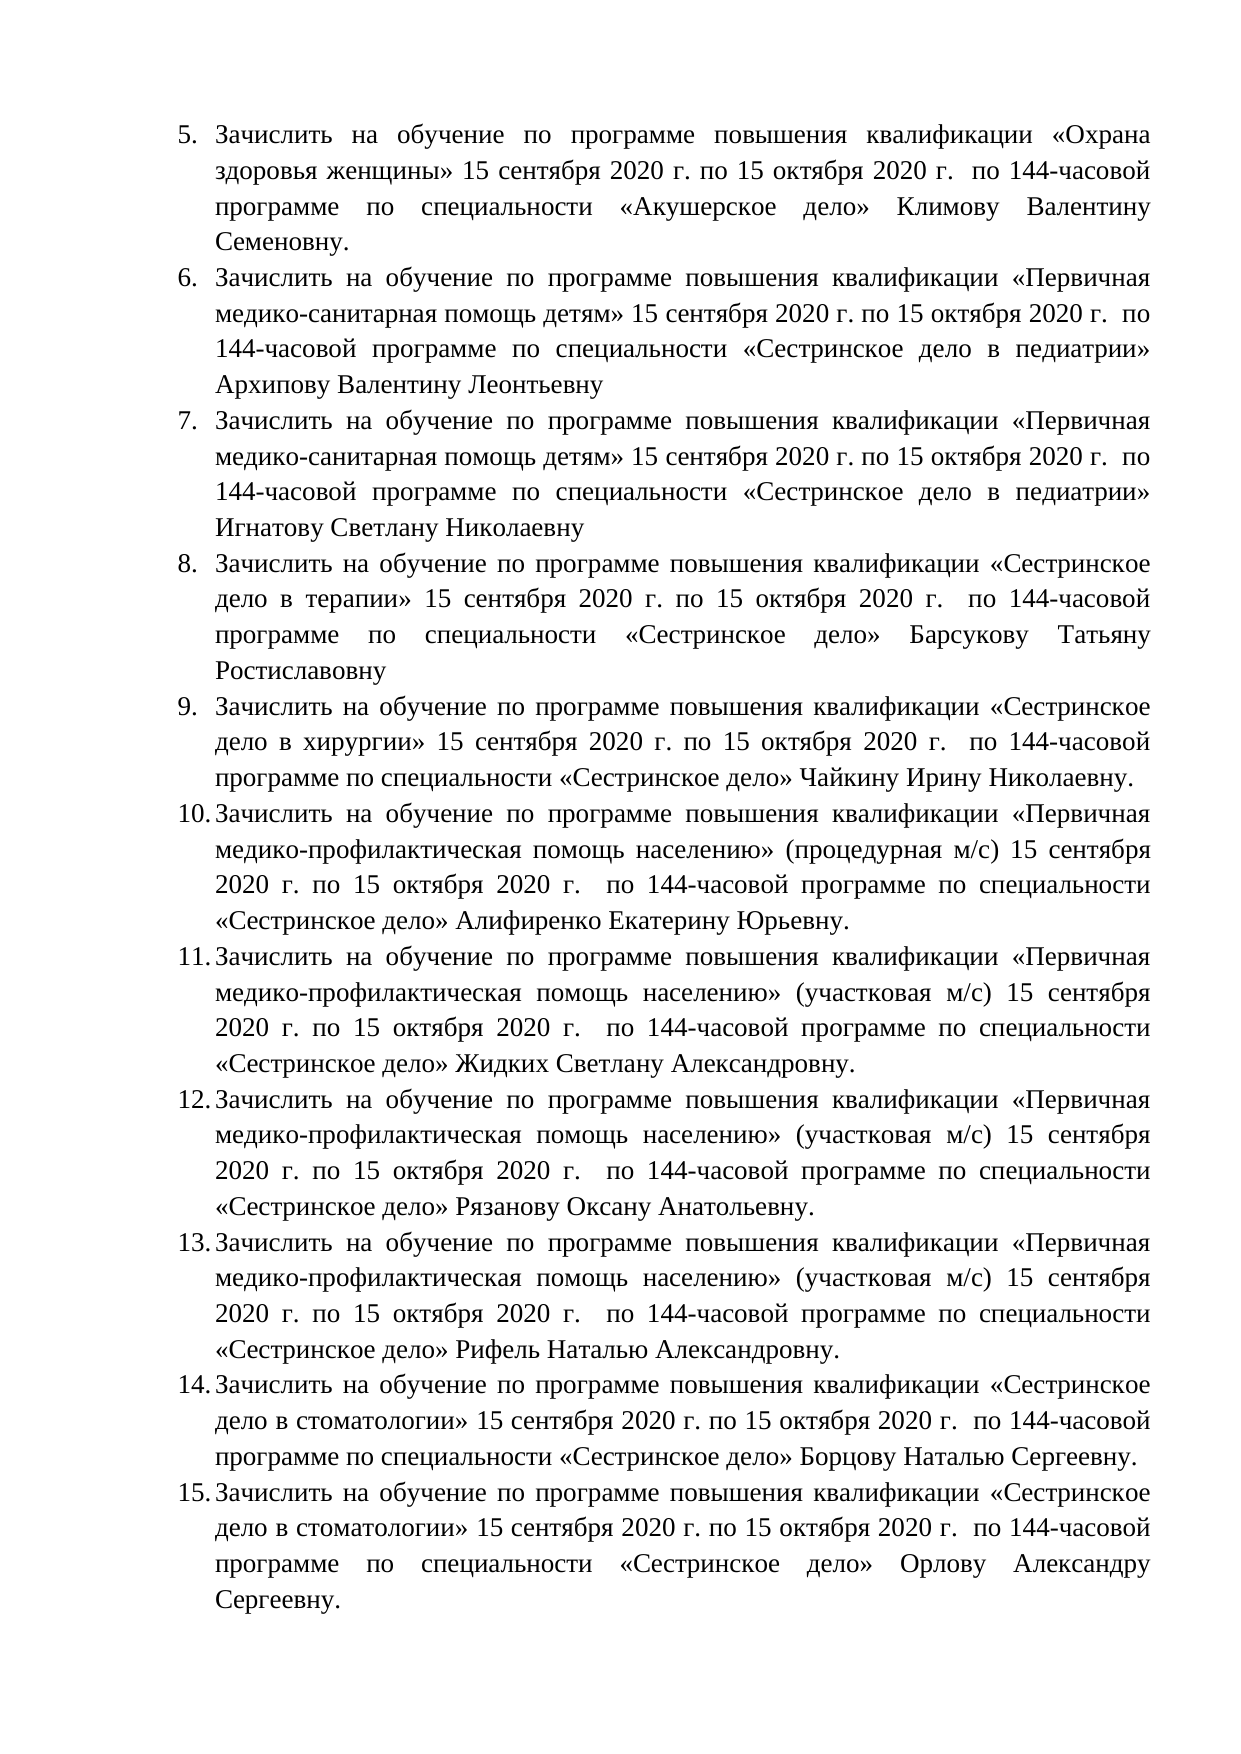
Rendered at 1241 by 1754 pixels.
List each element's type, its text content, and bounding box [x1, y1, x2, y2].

list Зачислить на обучение по программе повышения квалификации «Первичная медико-профилактическая помощь населению» (участковая м/с) 15 сентября 2020 г. по 15 октября 2020 г. по 144-часовой программе по специальности «Сестринское дело» Рязанову Оксану Анатольевну. [177, 1083, 1152, 1221]
list Зачислить на обучение по программе повышения квалификации «Охрана здоровья женщины» 15 сентября 2020 г. по 15 октября 2020 г. по 144-часовой программе по специальности «Акушерское дело» Климову Валентину Семеновну. [177, 118, 1152, 256]
list Зачислить на обучение по программе повышения квалификации «Первичная медико-профилактическая помощь населению» (процедурная м/с) 15 сентября 2020 г. по 15 октября 2020 г. по 144-часовой программе по специальности «Сестринское дело» Алифиренко Екатерину Юрьевну. [177, 797, 1152, 935]
list Зачислить на обучение по программе повышения квалификации «Сестринское дело в стоматологии» 15 сентября 2020 г. по 15 октября 2020 г. по 144-часовой программе по специальности «Сестринское дело» Борцову Наталью Сергеевну. [177, 1369, 1152, 1471]
list Зачислить на обучение по программе повышения квалификации «Первичная медико-санитарная помощь детям» 15 сентября 2020 г. по 15 октября 2020 г. по 144-часовой программе по специальности «Сестринское дело в педиатрии» Архипову Валентину Леонтьевну [177, 261, 1152, 399]
list Зачислить на обучение по программе повышения квалификации «Первичная медико-санитарная помощь детям» 15 сентября 2020 г. по 15 октября 2020 г. по 144-часовой программе по специальности «Сестринское дело в педиатрии» Игнатову Светлану Николаевну [177, 404, 1152, 542]
list Зачислить на обучение по программе повышения квалификации «Первичная медико-профилактическая помощь населению» (участковая м/с) 15 сентября 2020 г. по 15 октября 2020 г. по 144-часовой программе по специальности «Сестринское дело» Рифель Наталью Александровну. [177, 1226, 1152, 1364]
list Зачислить на обучение по программе повышения квалификации «Сестринское дело в хирургии» 15 сентября 2020 г. по 15 октября 2020 г. по 144-часовой программе по специальности «Сестринское дело» Чайкину Ирину Николаевну. [177, 690, 1152, 792]
list Зачислить на обучение по программе повышения квалификации «Сестринское дело в стоматологии» 15 сентября 2020 г. по 15 октября 2020 г. по 144-часовой программе по специальности «Сестринское дело» Орлову Александру Сергеевну. [177, 1476, 1152, 1614]
list Зачислить на обучение по программе повышения квалификации «Сестринское дело в терапии» 15 сентября 2020 г. по 15 октября 2020 г. по 144-часовой программе по специальности «Сестринское дело» Барсукову Татьяну Ростиславовну [177, 547, 1152, 685]
list Зачислить на обучение по программе повышения квалификации «Первичная медико-профилактическая помощь населению» (участковая м/с) 15 сентября 2020 г. по 15 октября 2020 г. по 144-часовой программе по специальности «Сестринское дело» Жидких Светлану Александровну. [177, 940, 1152, 1078]
